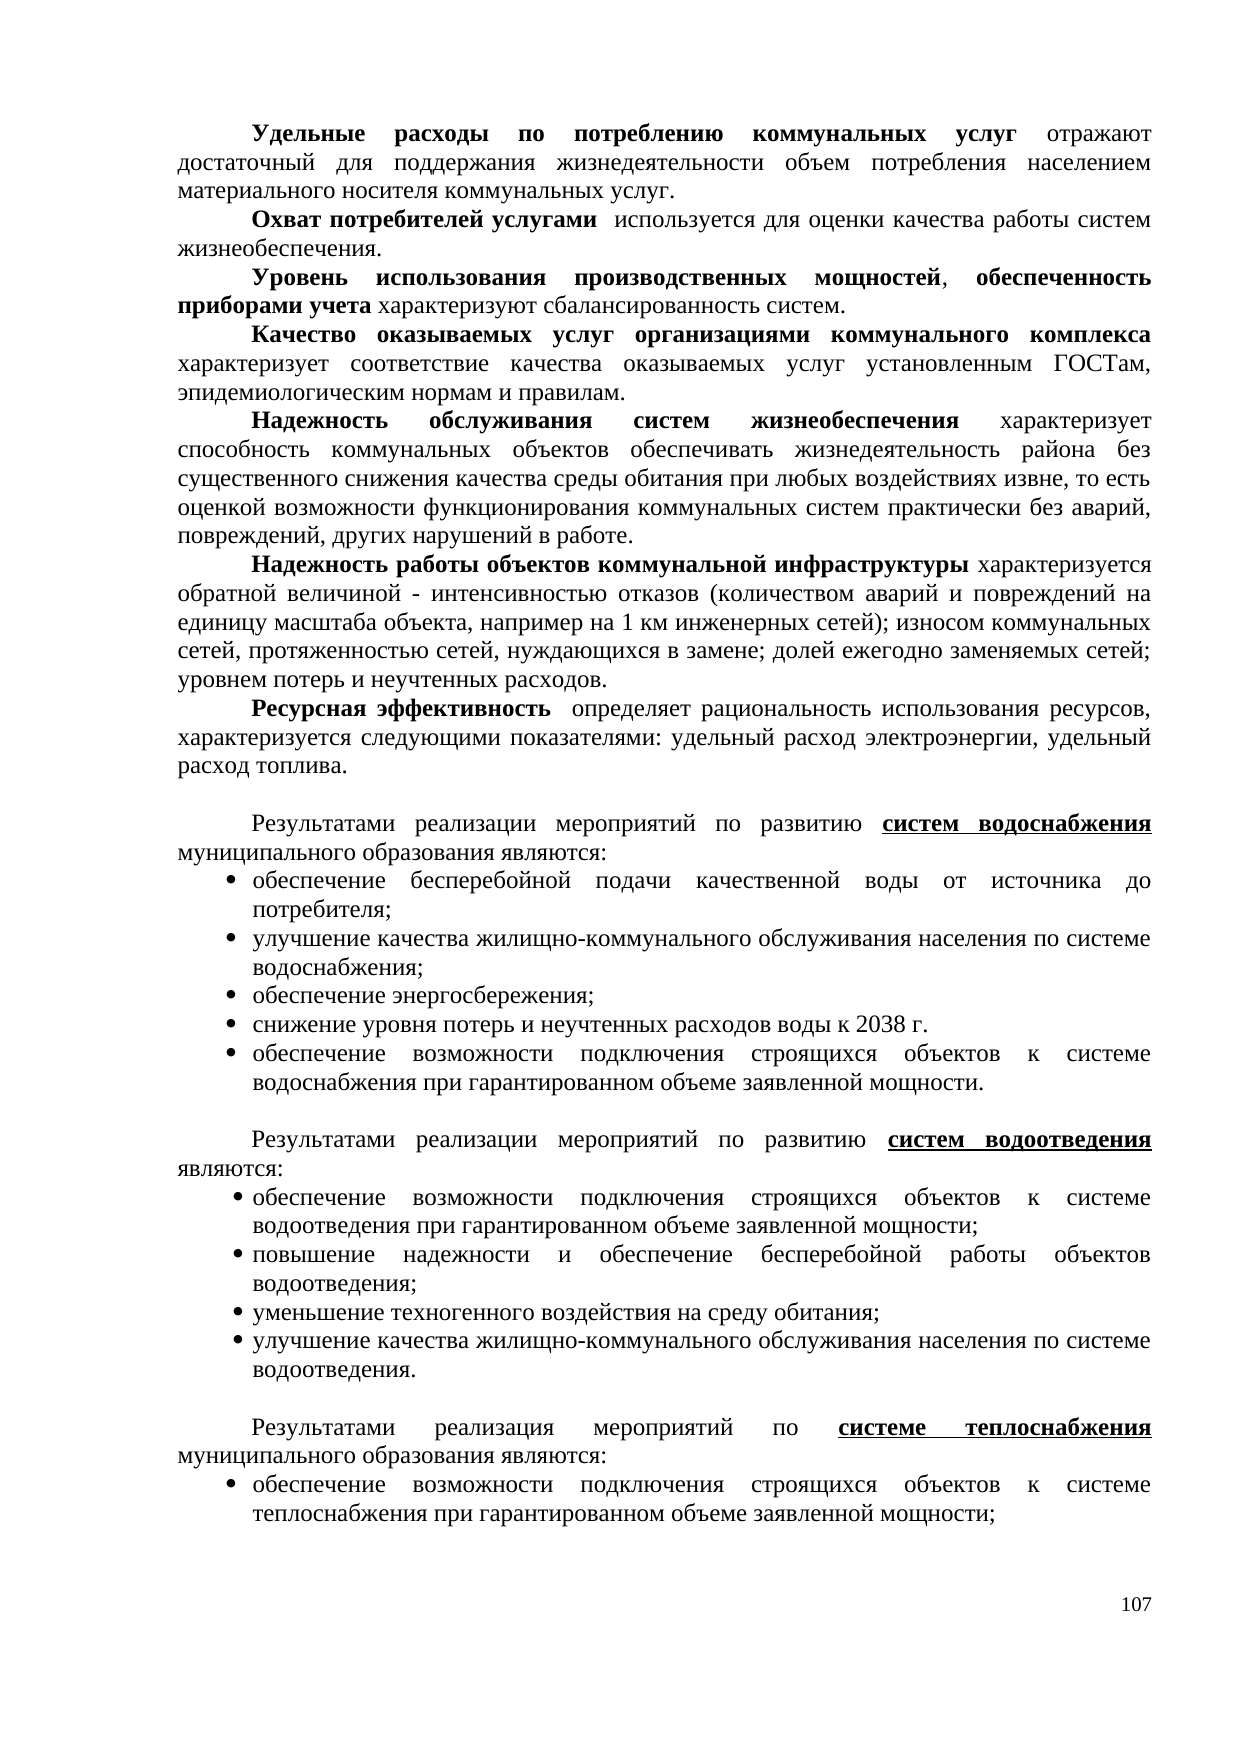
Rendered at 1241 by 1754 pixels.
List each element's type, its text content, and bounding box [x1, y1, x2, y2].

text Надежность обслуживания систем жизнеобеспечения характеризует способность коммунальных объектов обеспечивать жизнедеятельность района без существенного снижения качества среды обитания при любых воздействиях извне, то есть оценкой возможности функционирования коммунальных систем практически без аварий, повреждений, других нарушений в работе. [177, 406, 1152, 549]
list обеспечение возможности подключения строящихся объектов к системе водоотведения при гарантированном объеме заявленной мощности; [233, 1182, 1152, 1239]
list обеспечение энергосбережения; [227, 981, 1152, 1009]
text Ресурсная эффективность определяет рациональность использования ресурсов, характеризуется следующими показателями: удельный расход электроэнергии, удельный расход топлива. [177, 693, 1152, 779]
text Надежность работы объектов коммунальной инфраструктуры характеризуется обратной величиной - интенсивностью отказов (количеством аварий и повреждений на единицу масштаба объекта, например на 1 км инженерных сетей); износом коммунальных сетей, протяженностью сетей, нуждающихся в замене; долей ежегодно заменяемых сетей; уровнем потерь и неучтенных расходов. [177, 549, 1152, 693]
text Качество оказываемых услуг организациями коммунального комплекса характеризует соответствие качества оказываемых услуг установленным ГОСТам, эпидемиологическим нормам и правилам. [177, 319, 1152, 406]
text Охват потребителей услугами используется для оценки качества работы систем жизнеобеспечения. [177, 204, 1152, 262]
list уменьшение техногенного воздействия на среду обитания; [233, 1297, 1152, 1326]
list улучшение качества жилищно-коммунального обслуживания населения по системе водоснабжения; [227, 923, 1152, 981]
text Удельные расходы по потреблению коммунальных услуг отражают достаточный для поддержания жизнедеятельности объем потребления населением материального носителя коммунальных услуг. [177, 118, 1152, 204]
list обеспечение возможности подключения строящихся объектов к системе теплоснабжения при гарантированном объеме заявленной мощности; [227, 1469, 1152, 1527]
text Результатами реализация мероприятий по системе теплоснабжения муниципального образования являются: [177, 1412, 1152, 1469]
list снижение уровня потерь и неучтенных расходов воды к 2038 г. [227, 1009, 1152, 1038]
list улучшение качества жилищно-коммунального обслуживания населения по системе водоотведения. [233, 1326, 1152, 1383]
text Уровень использования производственных мощностей, обеспеченность приборами учета характеризуют сбалансированность систем. [177, 262, 1152, 319]
list повышение надежности и обеспечение бесперебойной работы объектов водоотведения; [233, 1239, 1152, 1297]
text Результатами реализации мероприятий по развитию систем водоснабжения муниципального образования являются: [177, 808, 1152, 866]
text Результатами реализации мероприятий по развитию систем водоотведения являются: [177, 1124, 1152, 1182]
list обеспечение бесперебойной подачи качественной воды от источника до потребителя; [227, 866, 1152, 923]
list обеспечение возможности подключения строящихся объектов к системе водоснабжения при гарантированном объеме заявленной мощности. [227, 1038, 1152, 1096]
